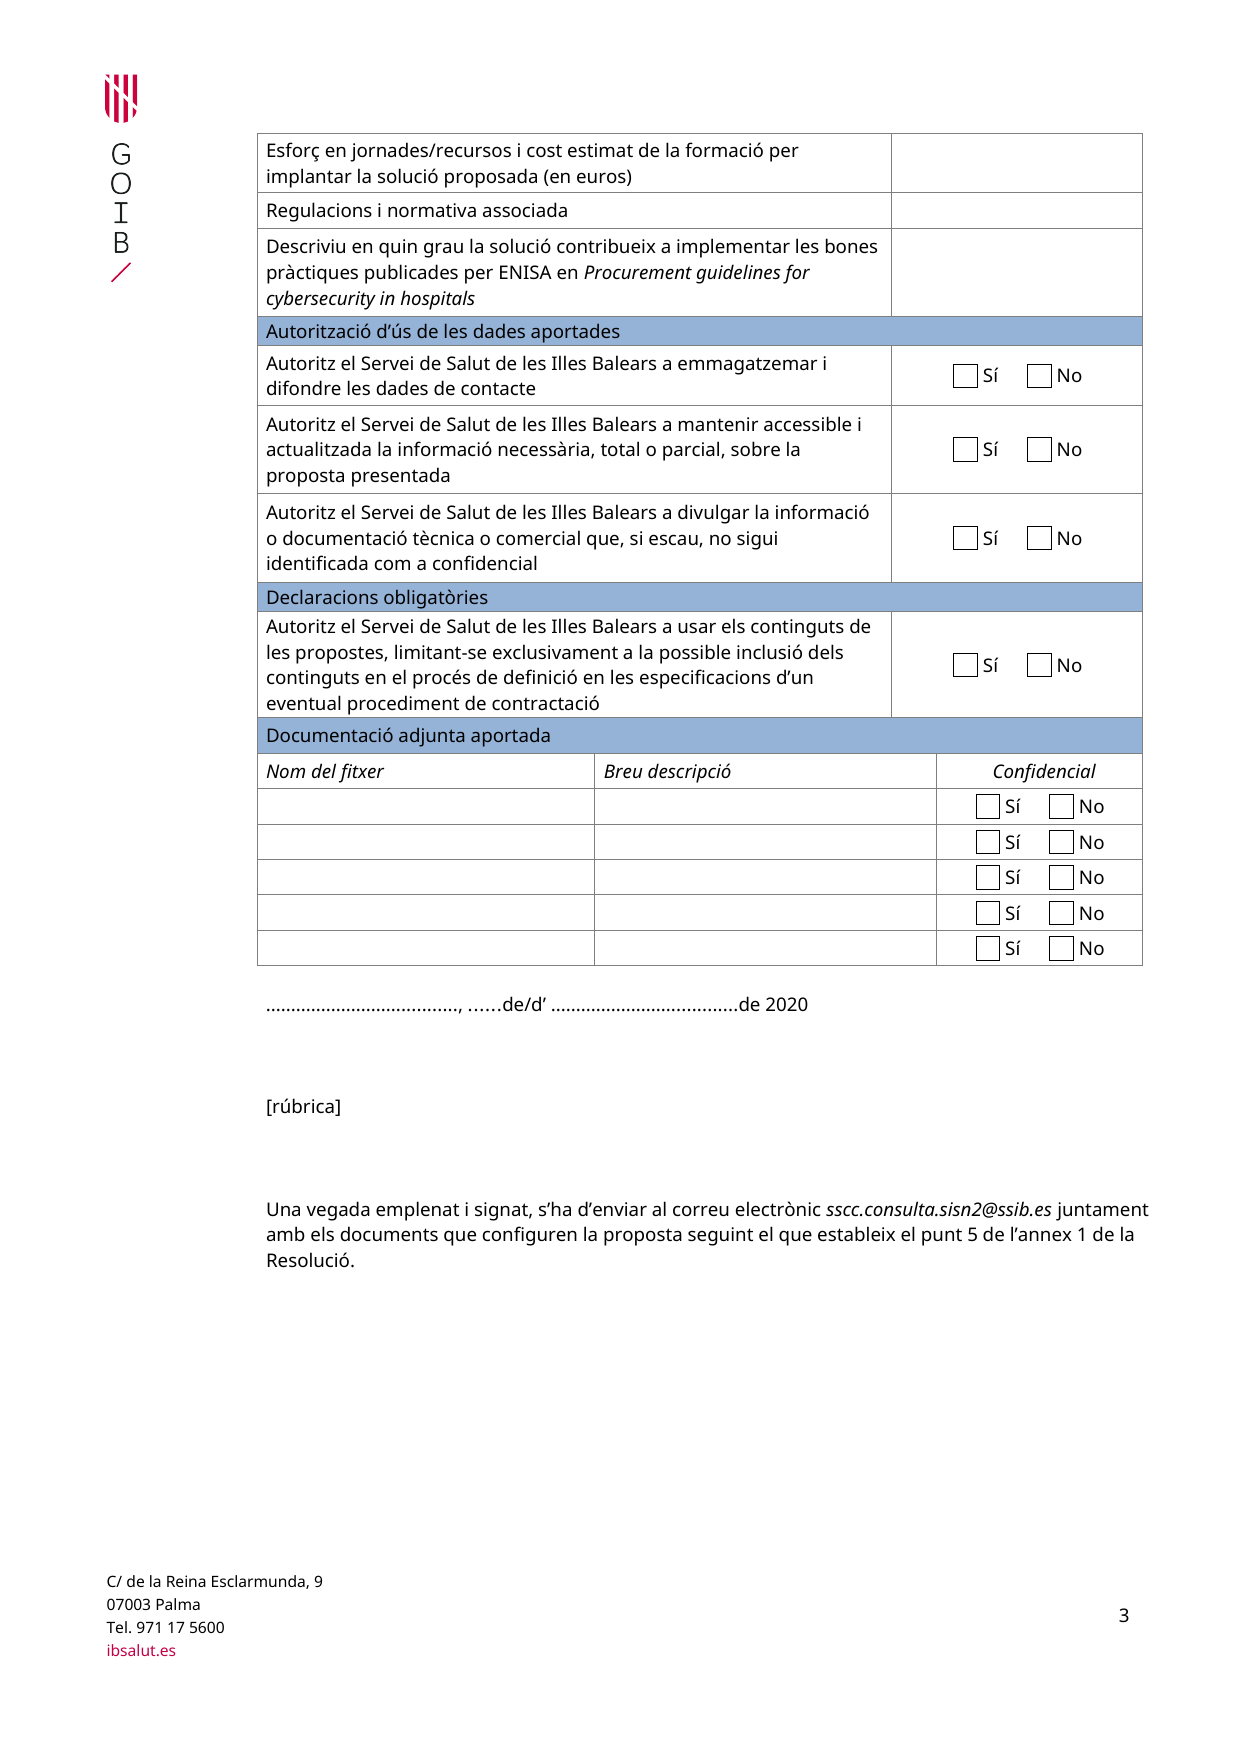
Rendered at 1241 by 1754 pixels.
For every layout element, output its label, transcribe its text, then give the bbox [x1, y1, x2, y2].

table_cell Sí No [937, 789, 1142, 823]
text [rúbrica] [266, 1094, 1152, 1119]
table_cell Autoritz el Servei de Salut de les Illes Balears a mantenir accessible i actualitzada la informació necessària, total o parcial, sobre la proposta presentada [258, 406, 891, 493]
table_cell [892, 229, 1142, 316]
table_cell Breu descripció [595, 754, 936, 788]
table_cell Sí No [937, 895, 1142, 930]
table_cell Sí No [937, 931, 1142, 965]
text Una vegada emplenat i signat, s’ha d’enviar al correu electrònic sscc.consulta.sisn2@ssib.es juntament amb els documents que configuren la proposta seguint el que estableix el punt 5 de l’annex 1 de la Resolució. [266, 1196, 1152, 1272]
table_cell Sí No [937, 825, 1142, 859]
table_cell Sí No [937, 860, 1142, 894]
table_cell Sí No [892, 494, 1142, 582]
table_cell [258, 931, 594, 965]
table_cell [595, 895, 936, 930]
table_cell Nom del fitxer [258, 754, 594, 788]
table_cell [258, 825, 594, 859]
table_cell [595, 860, 936, 894]
table_cell [595, 931, 936, 965]
picture [76, 51, 166, 313]
table_cell Autoritz el Servei de Salut de les Illes Balears a usar els continguts de les propostes, limitant-se exclusivament a la possible inclusió dels continguts en el procés de definició en les especificacions d’un eventual procediment de contractació [258, 612, 891, 717]
table_cell Sí No [892, 612, 1142, 717]
table_cell Autoritz el Servei de Salut de les Illes Balears a emmagatzemar i difondre les dades de contacte [258, 346, 891, 404]
table_cell Declaracions obligatòries [258, 583, 1142, 611]
table_cell Regulacions i normativa associada [258, 193, 891, 227]
table_cell [595, 789, 936, 823]
table_cell Sí No [892, 346, 1142, 404]
table_cell Confidencial [937, 754, 1142, 788]
table_cell [258, 895, 594, 930]
table_cell [258, 789, 594, 823]
table_cell Esforç en jornades/recursos i cost estimat de la formació per implantar la solució proposada (en euros) [258, 134, 891, 192]
table_cell Documentació adjunta aportada [258, 718, 1142, 753]
table_cell [258, 860, 594, 894]
table_cell [595, 825, 936, 859]
table_cell [892, 134, 1142, 192]
table_cell Descriviu en quin grau la solució contribueix a implementar les bones pràctiques publicades per ENISA en Procurement guidelines for cybersecurity in hospitals [258, 229, 891, 316]
table_cell Autorització d’ús de les dades aportades [258, 317, 1142, 345]
text , de/d’ de 2020 [266, 992, 1152, 1017]
table_cell [892, 193, 1142, 227]
table_cell Sí No [892, 406, 1142, 493]
table_cell Autoritz el Servei de Salut de les Illes Balears a divulgar la informació o documentació tècnica o comercial que, si escau, no sigui identificada com a confidencial [258, 494, 891, 582]
